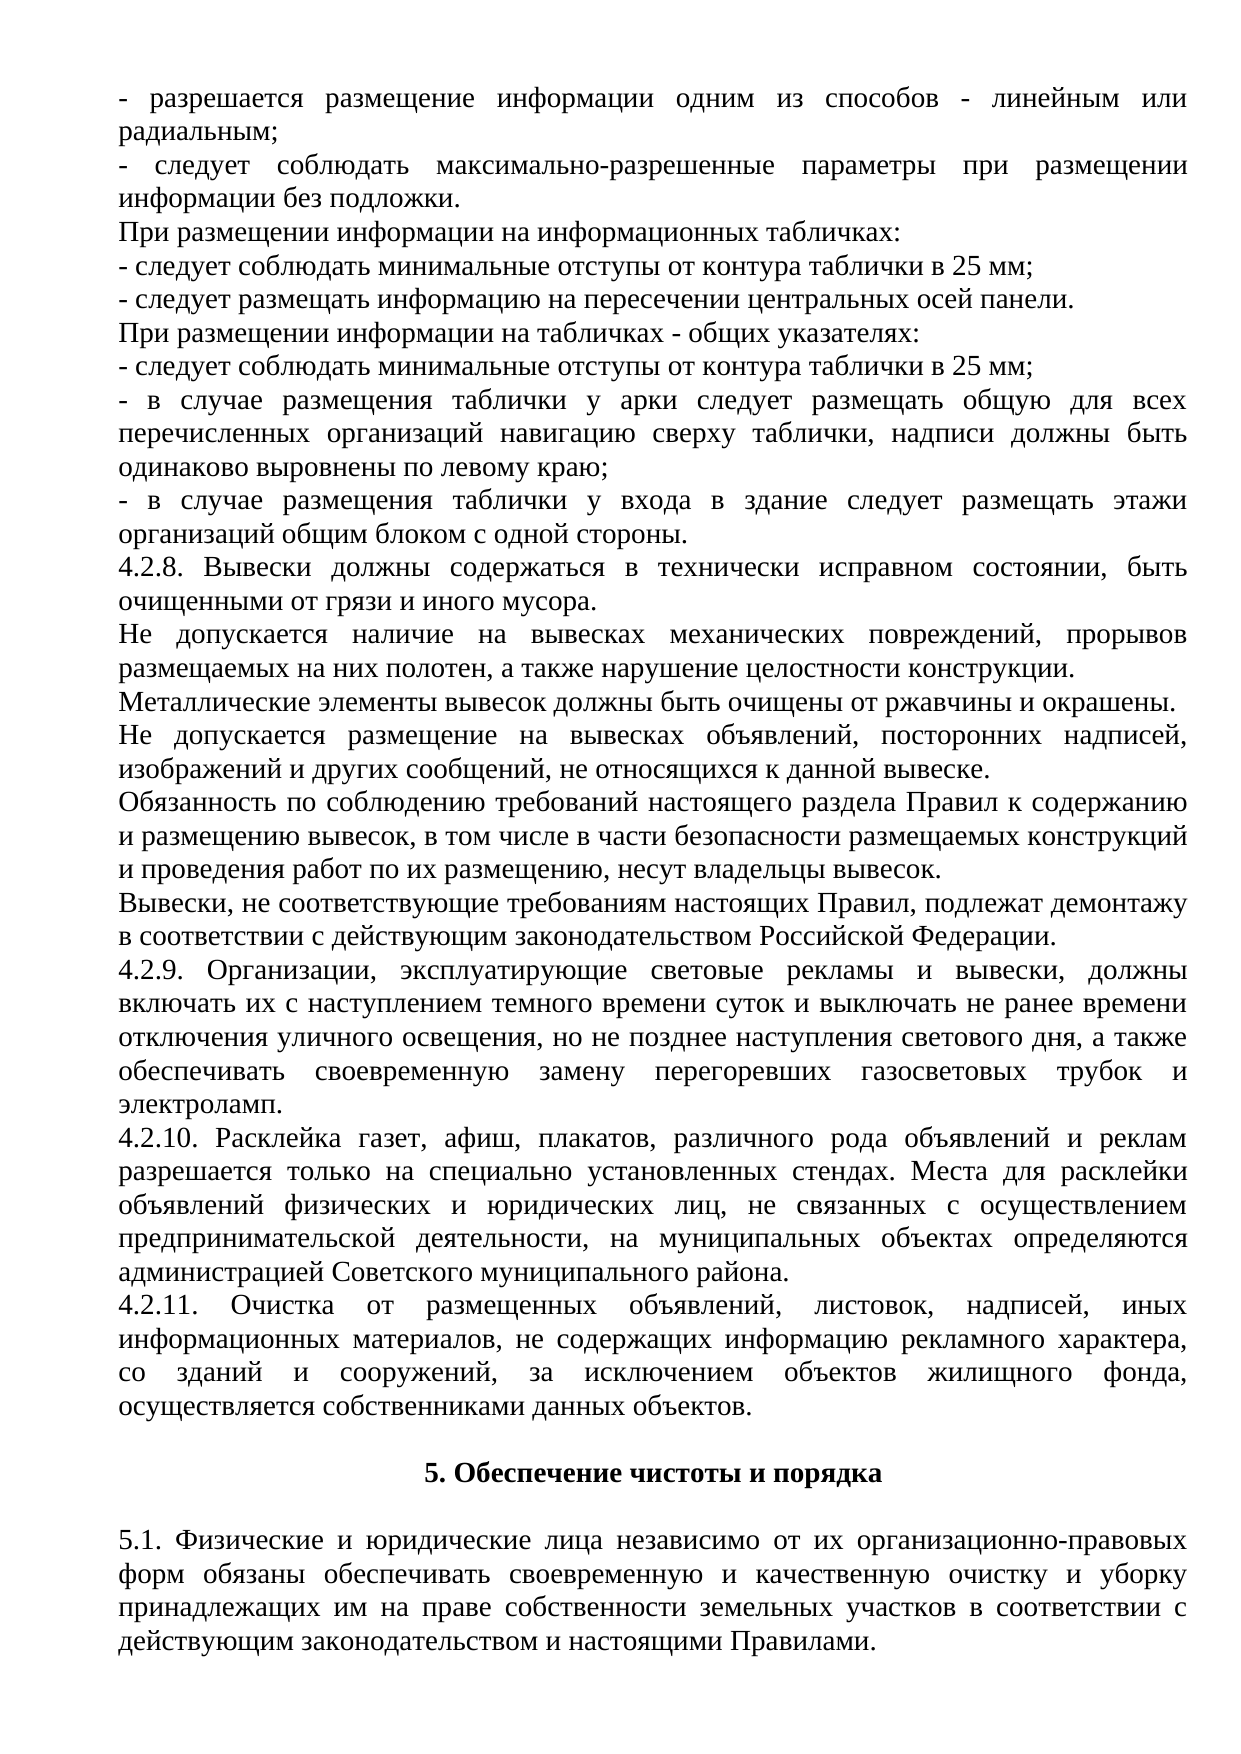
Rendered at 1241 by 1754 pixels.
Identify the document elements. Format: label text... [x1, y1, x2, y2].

text - следует соблюдать минимальные отступы от контура таблички в 25 мм; [118, 248, 1188, 281]
text Не допускается наличие на вывесках механических повреждений, прорывов размещаемых на них полотен, а также нарушение целостности конструкции. [118, 617, 1188, 684]
text - разрешается размещение информации одним из способов - линейным или радиальным; [118, 80, 1188, 147]
text - в случае размещения таблички у входа в здание следует размещать этажи организаций общим блоком с одной стороны. [118, 482, 1188, 549]
text При размещении информации на информационных табличках: [118, 214, 1188, 248]
text 5.1. Физические и юридические лица независимо от их организационно-правовых форм обязаны обеспечивать своевременную и качественную очистку и уборку принадлежащих им на праве собственности земельных участков в соответствии с действующим законодательством и настоящими Правилами. [118, 1522, 1188, 1656]
text - следует соблюдать минимальные отступы от контура таблички в 25 мм; [118, 348, 1188, 382]
text - следует соблюдать максимально-разрешенные параметры при размещении информации без подложки. [118, 147, 1188, 214]
text Вывески, не соответствующие требованиям настоящих Правил, подлежат демонтажу в соответствии с действующим законодательством Российской Федерации. [118, 885, 1188, 952]
text 4.2.8. Вывески должны содержаться в технически исправном состоянии, быть очищенными от грязи и иного мусора. [118, 549, 1188, 617]
text 4.2.10. Расклейка газет, афиш, плакатов, различного рода объявлений и реклам разрешается только на специально установленных стендах. Места для расклейки объявлений физических и юридических лиц, не связанных с осуществлением предпринимательской деятельности, на муниципальных объектах определяются администрацией Советского муниципального района. [118, 1120, 1188, 1287]
text - следует размещать информацию на пересечении центральных осей панели. [118, 281, 1188, 315]
text При размещении информации на табличках - общих указателях: [118, 315, 1188, 348]
text Металлические элементы вывесок должны быть очищены от ржавчины и окрашены. [118, 684, 1188, 717]
text 4.2.9. Организации, эксплуатирующие световые рекламы и вывески, должны включать их с наступлением темного времени суток и выключать не ранее времени отключения уличного освещения, но не позднее наступления светового дня, а также обеспечивать своевременную замену перегоревших газосветовых трубок и электроламп. [118, 952, 1188, 1120]
text - в случае размещения таблички у арки следует размещать общую для всех перечисленных организаций навигацию сверху таблички, надписи должны быть одинаково выровнены по левому краю; [118, 382, 1188, 482]
text 5. Обеспечение чистоты и порядка [118, 1455, 1188, 1489]
text Обязанность по соблюдению требований настоящего раздела Правил к содержанию и размещению вывесок, в том числе в части безопасности размещаемых конструкций и проведения работ по их размещению, несут владельцы вывесок. [118, 784, 1188, 885]
text 4.2.11. Очистка от размещенных объявлений, листовок, надписей, иных информационных материалов, не содержащих информацию рекламного характера, со зданий и сооружений, за исключением объектов жилищного фонда, осуществляется собственниками данных объектов. [118, 1287, 1188, 1422]
text Не допускается размещение на вывесках объявлений, посторонних надписей, изображений и других сообщений, не относящихся к данной вывеске. [118, 717, 1188, 784]
